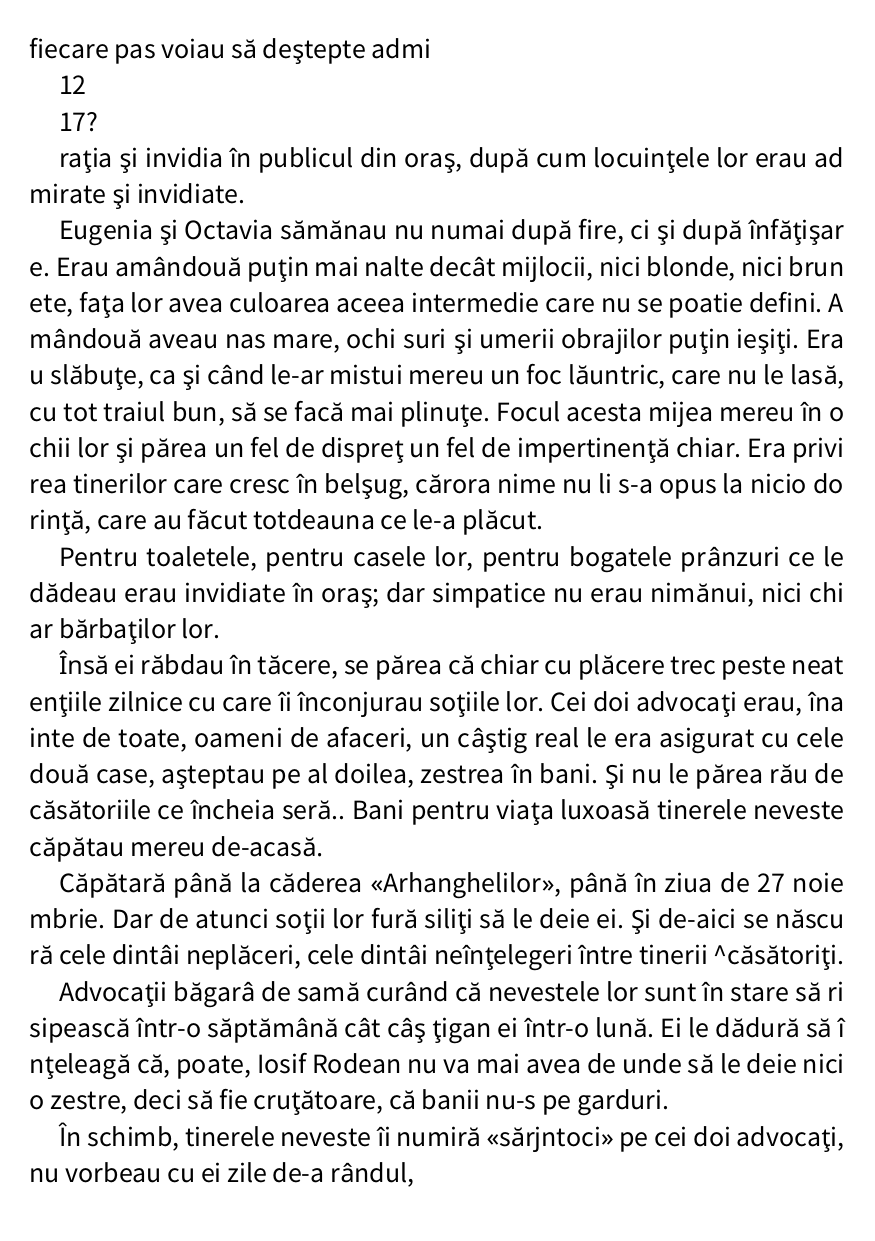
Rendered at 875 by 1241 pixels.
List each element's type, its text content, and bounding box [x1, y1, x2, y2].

text 17? [29, 102, 844, 138]
text 12 [29, 66, 844, 102]
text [29, 29, 844, 66]
text Pentru toaletele, pentru casele lor, pentru bogatele prânzuri ce le dădeau erau invidiate în oraş; dar simpatice nu erau nimănui, nici chiar bărbaţilor lor. [29, 537, 844, 646]
text În schimb, tinerele neveste îi numiră «sărjntoci» pe cei doi advocaţi, nu vorbeau cu ei zile de-a rândul, [29, 1117, 844, 1189]
text Căpătară până la căderea «Arhanghelilor», până în ziua de 27 noiembrie. Dar de atunci soţii lor fură siliţi să le deie ei. Şi de-aici se născură cele dintâi neplăceri, cele dintâi neînţelegeri între tinerii ^căsătoriţi. [29, 863, 844, 972]
text Însă ei răbdau în tăcere, se părea că chiar cu plăcere trec peste neatenţiile zilnice cu care îi înconjurau soţiile lor. Cei doi advocaţi erau, înainte de toate, oameni de afaceri, un câştig real le era asigurat cu cele două case, aşteptau pe al doilea, zestrea în bani. Şi nu le părea rău de căsătoriile ce încheia seră.. Bani pentru viaţa luxoasă tinerele neveste căpătau mereu de-acasă. [29, 646, 844, 863]
text Advocaţii băgarâ de samă curând că nevestele lor sunt în stare să risipească într-o săptămână cât câş ţigan ei într-o lună. Ei le dădură să înţeleagă că, poate, Iosif Rodean nu va mai avea de unde să le deie nicio zestre, deci să fie cruţătoare, că banii nu-s pe garduri. [29, 972, 844, 1117]
text Eugenia şi Octavia sămănau nu numai după fire, ci şi după înfăţişare. Erau amândouă puţin mai nalte decât mijlocii, nici blonde, nici brunete, faţa lor avea culoarea aceea intermedie care nu se poatie defini. Amândouă aveau nas mare, ochi suri şi umerii obrajilor puţin ieşiţi. Erau slăbuţe, ca şi când le-ar mistui mereu un foc lăuntric, care nu le lasă, cu tot traiul bun, să se facă mai plinuţe. Focul acesta mijea mereu în ochii lor şi părea un fel de dispreţ un fel de impertinenţă chiar. Era privirea tinerilor care cresc în belşug, cărora nime nu li s-a opus la nicio dorinţă, care au făcut totdeauna ce le-a plăcut. [29, 211, 844, 537]
text raţia şi invidia în publicul din oraş, după cum locuinţele lor erau admirate şi invidiate. [29, 138, 844, 211]
